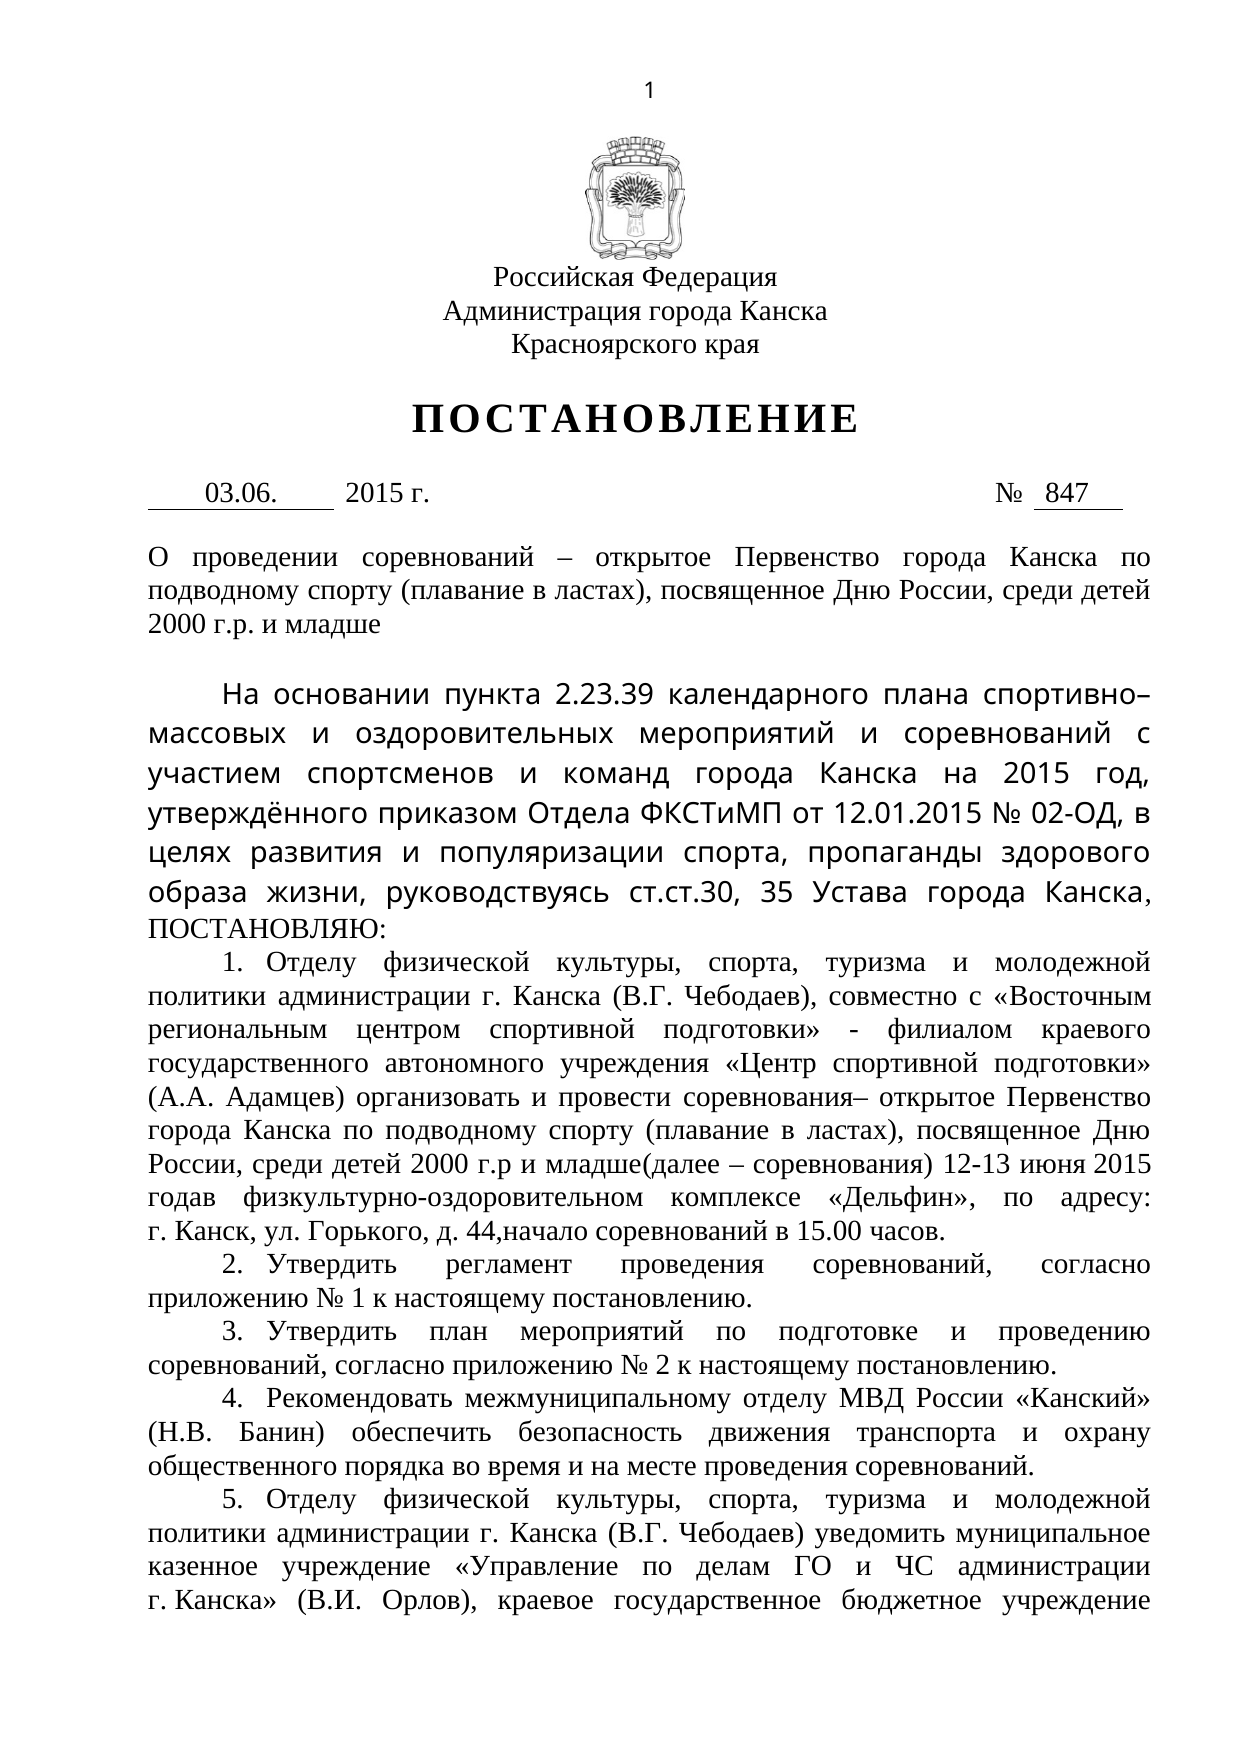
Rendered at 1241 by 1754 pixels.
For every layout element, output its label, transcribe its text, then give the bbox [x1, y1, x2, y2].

picture [585, 136, 685, 260]
text На основании пункта 2.23.39 календарного плана спортивно–массовых и оздоровительных мероприятий и соревнований с участием спортсменов и команд города Канска на 2015 год, утверждённого приказом Отдела ФКСТиМП от 12.01.2015 № 02-ОД, в целях развития и популяризации спорта, пропаганды здорового образа жизни, руководствуясь ст.ст.30, 35 Устава города Канска, ПОСТАНОВЛЯЮ: [148, 673, 1152, 944]
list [148, 1481, 1152, 1615]
table_cell 847 [1034, 475, 1122, 508]
table_cell 03.06. [148, 475, 334, 508]
text О проведении соревнований – открытое Первенство города Канска по подводному спорту (плавание в ластах), посвященное Дню России, среди детей 2000 г.р. и младше [148, 539, 1152, 639]
list Рекомендовать межмуниципальному отделу МВД России «Канский» (Н.В. Банин) обеспечить безопасность движения транспорта и охрану общественного порядка во время и на месте проведения соревнований. [148, 1381, 1152, 1481]
table_cell 2015 г. [334, 475, 606, 508]
table_header Российская Федерация Администрация города Канска Красноярского края ПОСТАНОВЛЕНИЕ [148, 136, 1122, 475]
list Утвердить план мероприятий по подготовке и проведению соревнований, согласно приложению № 2 к настоящему постановлению. [148, 1313, 1152, 1381]
table_cell № [606, 475, 1034, 508]
list Утвердить регламент проведения соревнований, согласно приложению № 1 к настоящему постановлению. [148, 1246, 1152, 1313]
list Отделу физической культуры, спорта, туризма и молодежной политики администрации г. Канска (В.Г. Чебодаев), совместно с «Восточным региональным центром спортивной подготовки» - филиалом краевого государственного автономного учреждения «Центр спортивной подготовки» (А.А. Адамцев) организовать и провести соревнования– открытое Первенство города Канска по подводному спорту (плавание в ластах), посвященное Дню России, среди детей 2000 г.р и младше(далее – соревнования) 12-13 июня 2015 годав физкультурно-оздоровительном комплексе «Дельфин», по адресу: г. Канск, ул. Горького, д. 44,начало соревнований в 15.00 часов. [148, 944, 1152, 1246]
